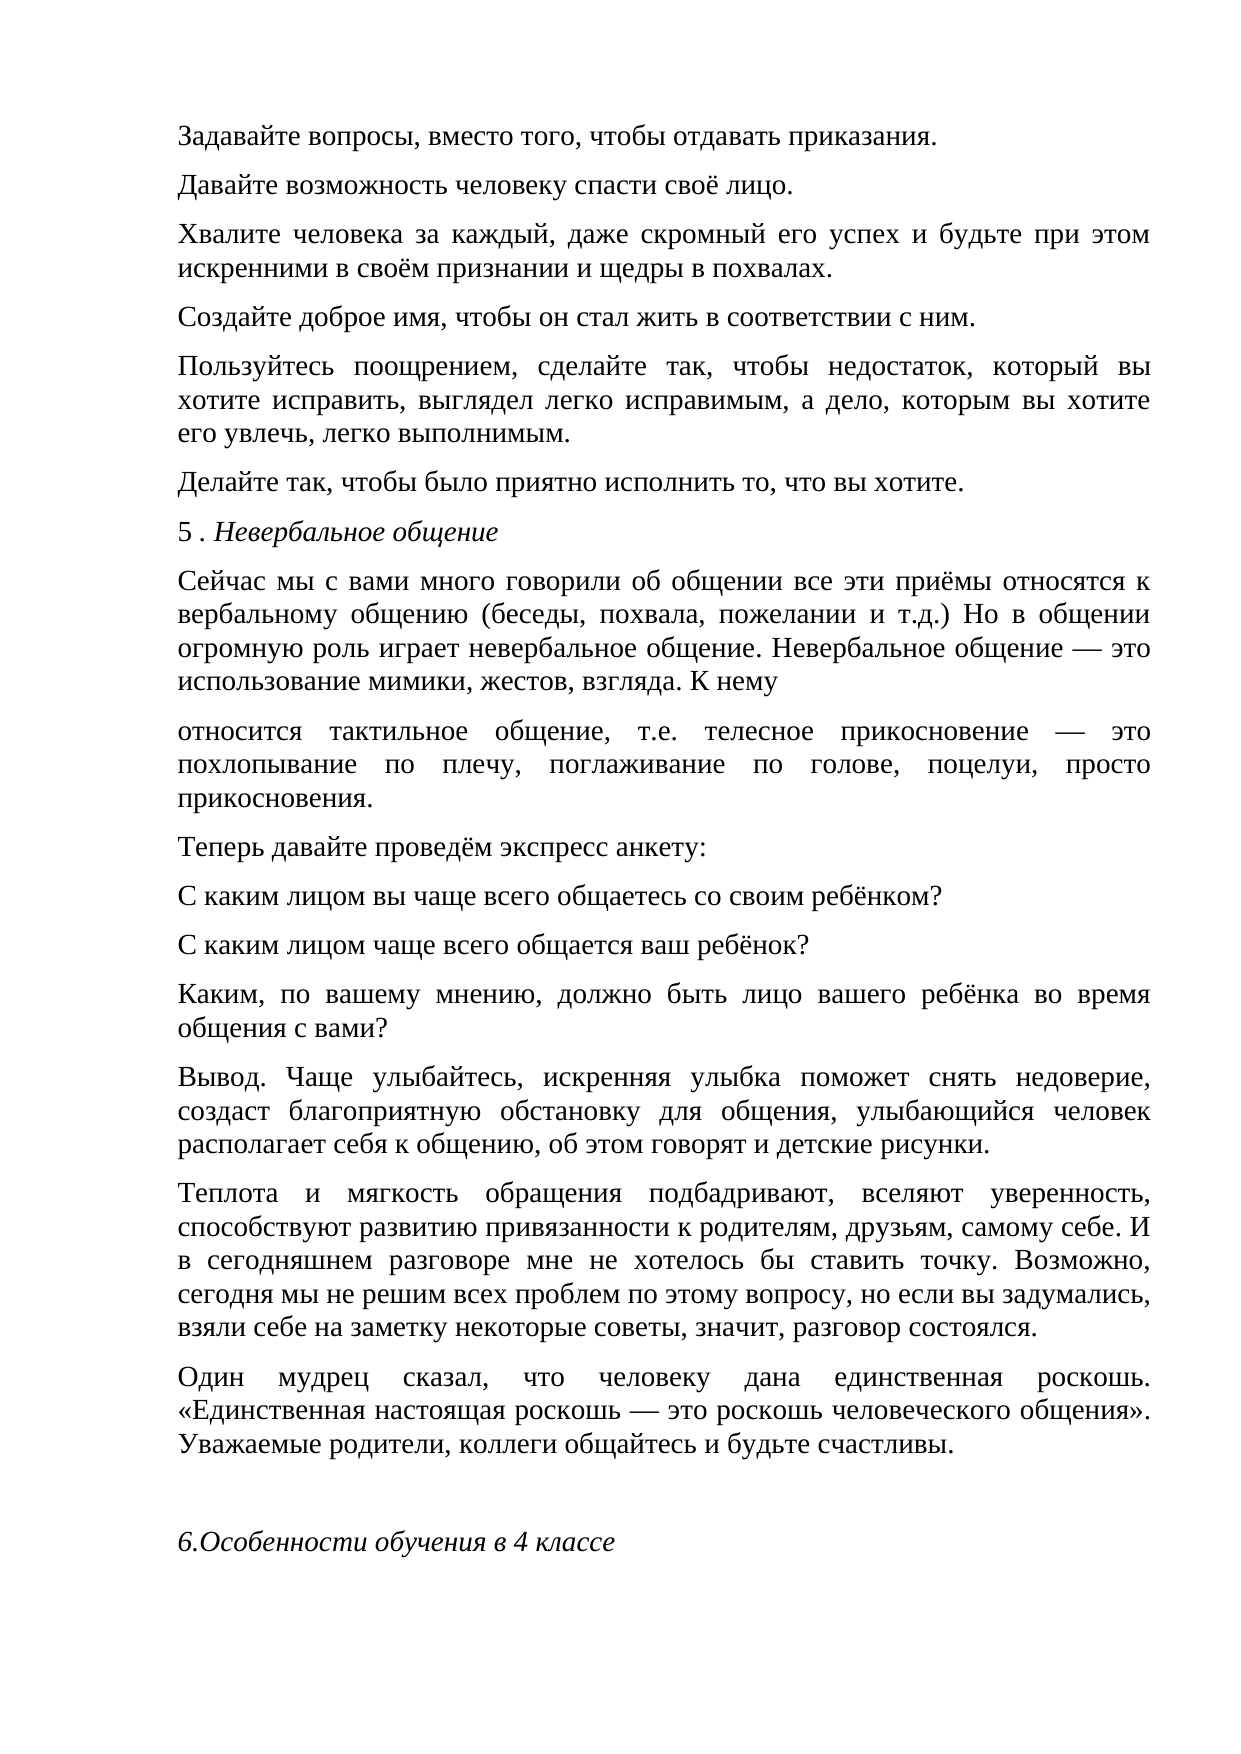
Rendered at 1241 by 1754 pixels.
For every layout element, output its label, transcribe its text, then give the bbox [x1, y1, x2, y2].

text С каким лицом вы чаще всего общаетесь со своим ребёнком? [177, 878, 1152, 912]
text Пользуйтесь поощрением, сделайте так, чтобы недостаток, который вы хотите исправить, выглядел легко исправимым, а дело, которым вы хотите его увлечь, легко выполнимым. [177, 348, 1152, 449]
text Один мудрец сказал, что человеку дана единственная роскошь. «Единственная настоящая роскошь — это роскошь человеческого общения». Уважаемые родители, коллеги общайтесь и будьте счастливы. [177, 1359, 1152, 1459]
text относится тактильное общение, т.е. телесное прикосновение — это похлопывание по плечу, поглаживание по голове, поцелуи, просто прикосновения. [177, 713, 1152, 813]
text Теплота и мягкость обращения подбадривают, вселяют уверенность, способствуют развитию привязанности к родителям, друзьям, самому себе. И в сегодняшнем разговоре мне не хотелось бы ставить точку. Возможно, сегодня мы не решим всех проблем по этому вопросу, но если вы задумались, взяли себе на заметку некоторые советы, значит, разговор состоялся. [177, 1175, 1152, 1343]
text Хвалите человека за каждый, даже скромный его успех и будьте при этом искренними в своём признании и щедры в похвалах. [177, 216, 1152, 283]
text 5 . Невербальное общение [177, 514, 1152, 547]
text Давайте возможность человеку спасти своё лицо. [177, 167, 1152, 201]
text Вывод. Чаще улыбайтесь, искренняя улыбка поможет снять недоверие, создаст благоприятную обстановку для общения, улыбающийся человек располагает себя к общению, об этом говорят и детские рисунки. [177, 1059, 1152, 1160]
text С каким лицом чаще всего общается ваш ребёнок? [177, 927, 1152, 961]
text Каким, по вашему мнению, должно быть лицо вашего ребёнка во время общения с вами? [177, 976, 1152, 1043]
text Теперь давайте проведём экспресс анкету: [177, 829, 1152, 862]
text Сейчас мы с вами много говорили об общении все эти приёмы относятся к вербальному общению (беседы, похвала, пожелании и т.д.) Но в общении огромную роль играет невербальное общение. Невербальное общение — это использование мимики, жестов, взгляда. К нему [177, 563, 1152, 697]
text Задавайте вопросы, вместо того, чтобы отдавать приказания. [177, 118, 1152, 152]
text Создайте доброе имя, чтобы он стал жить в соответствии с ним. [177, 299, 1152, 333]
text Делайте так, чтобы было приятно исполнить то, что вы хотите. [177, 464, 1152, 498]
text 6.Особенности обучения в 4 классе [177, 1524, 1152, 1558]
